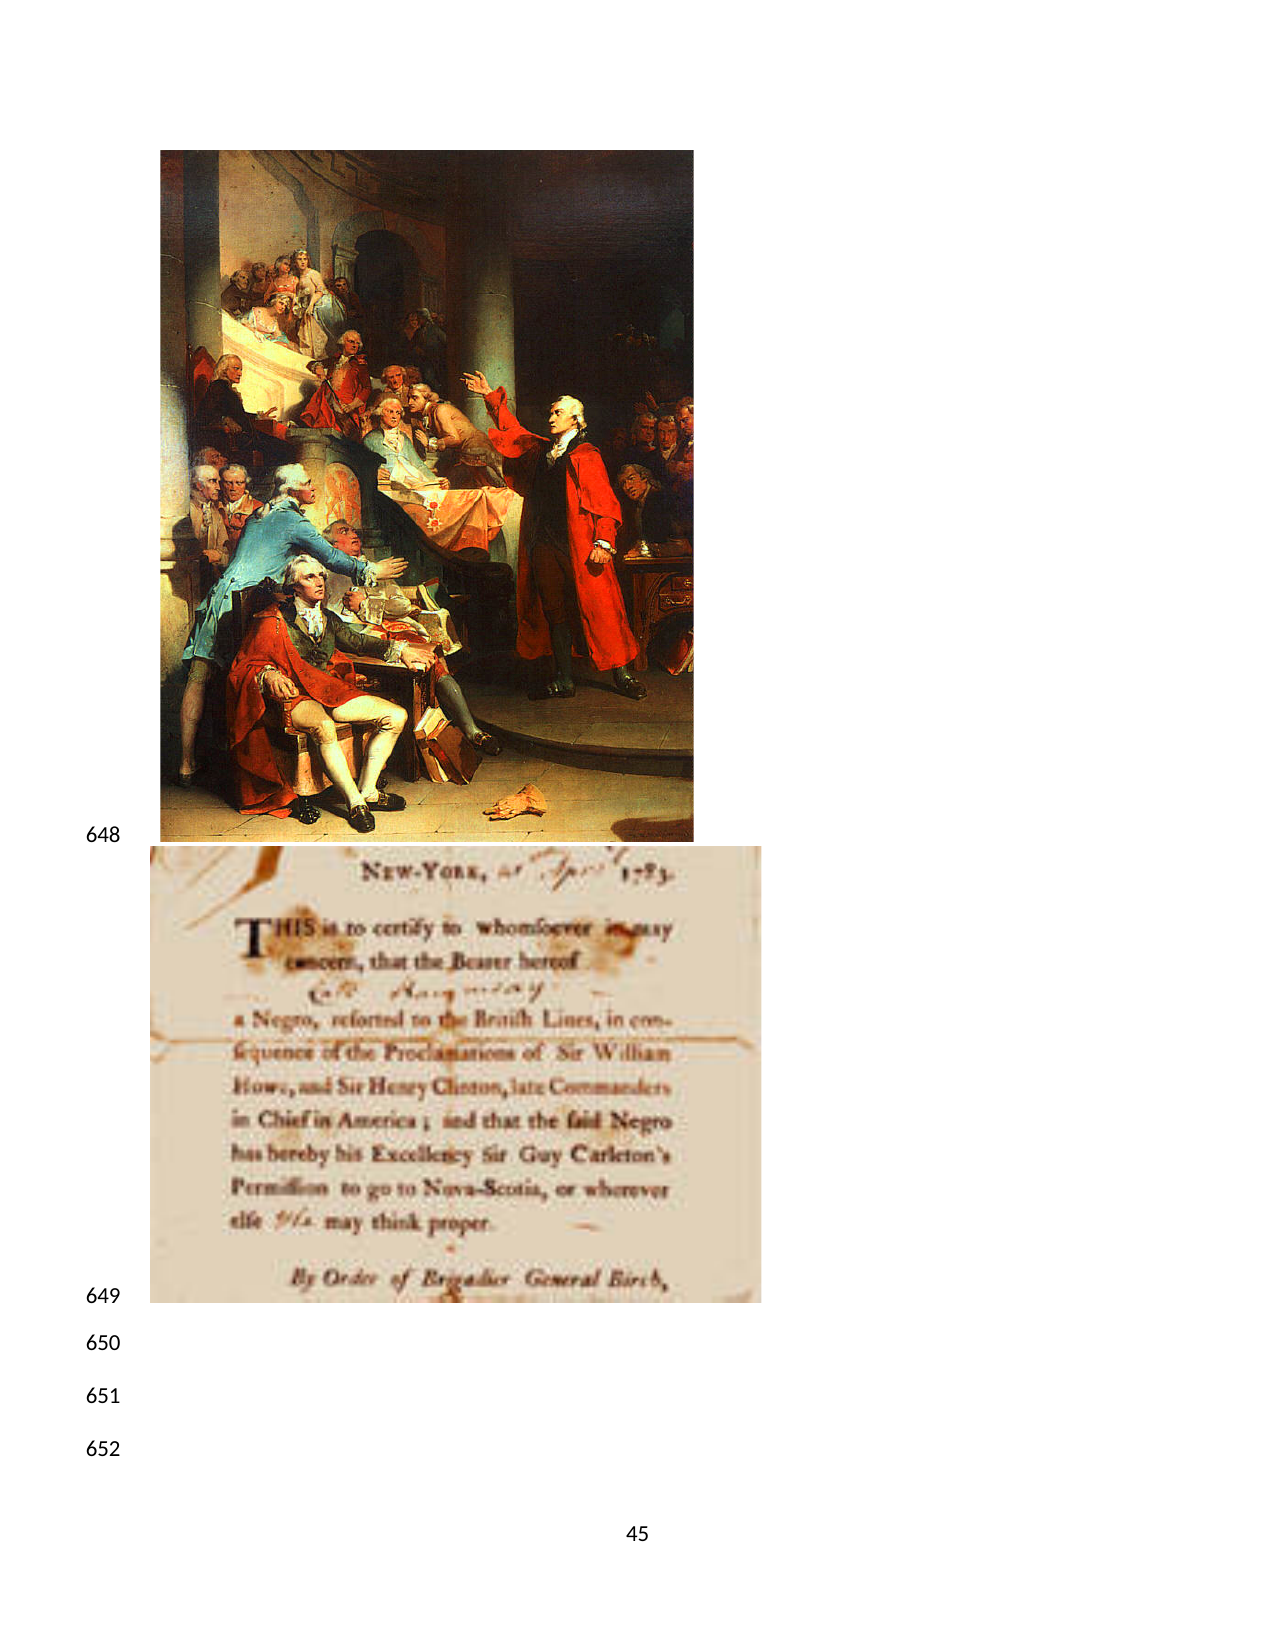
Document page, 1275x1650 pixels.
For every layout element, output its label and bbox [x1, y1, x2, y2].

picture [150, 846, 762, 1303]
picture [160, 150, 694, 842]
